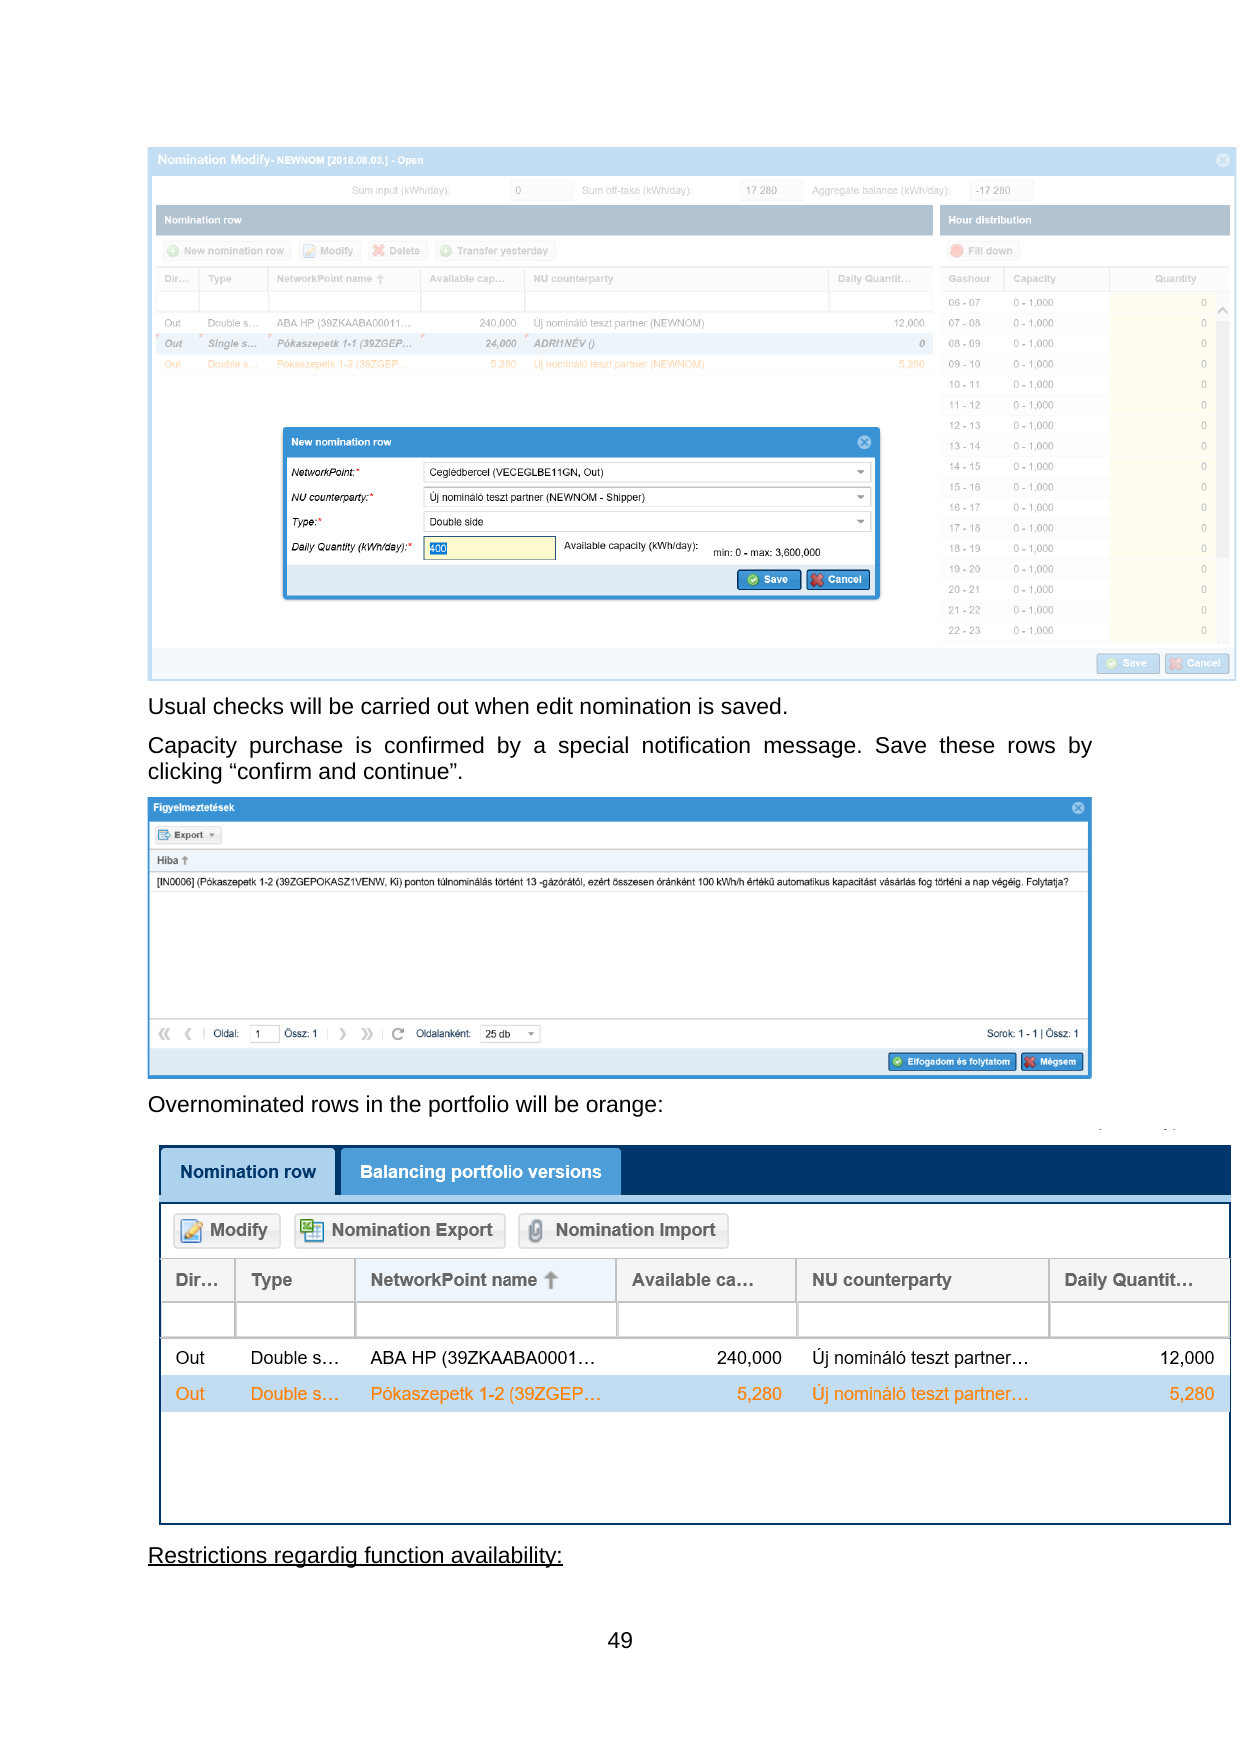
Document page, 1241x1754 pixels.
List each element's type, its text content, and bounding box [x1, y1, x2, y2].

text Overnominated rows in the portfolio will be orange: [148, 1091, 1093, 1117]
text Restrictions regardig function availability: [148, 1542, 1093, 1568]
picture [147, 147, 1237, 681]
picture [147, 1129, 1238, 1530]
text Usual checks will be carried out when edit nomination is saved. [148, 693, 1093, 719]
text Capacity purchase is confirmed by a special notification message. Save these rows by clicking “confirm and continue”. [148, 732, 1093, 784]
picture [147, 797, 1093, 1079]
